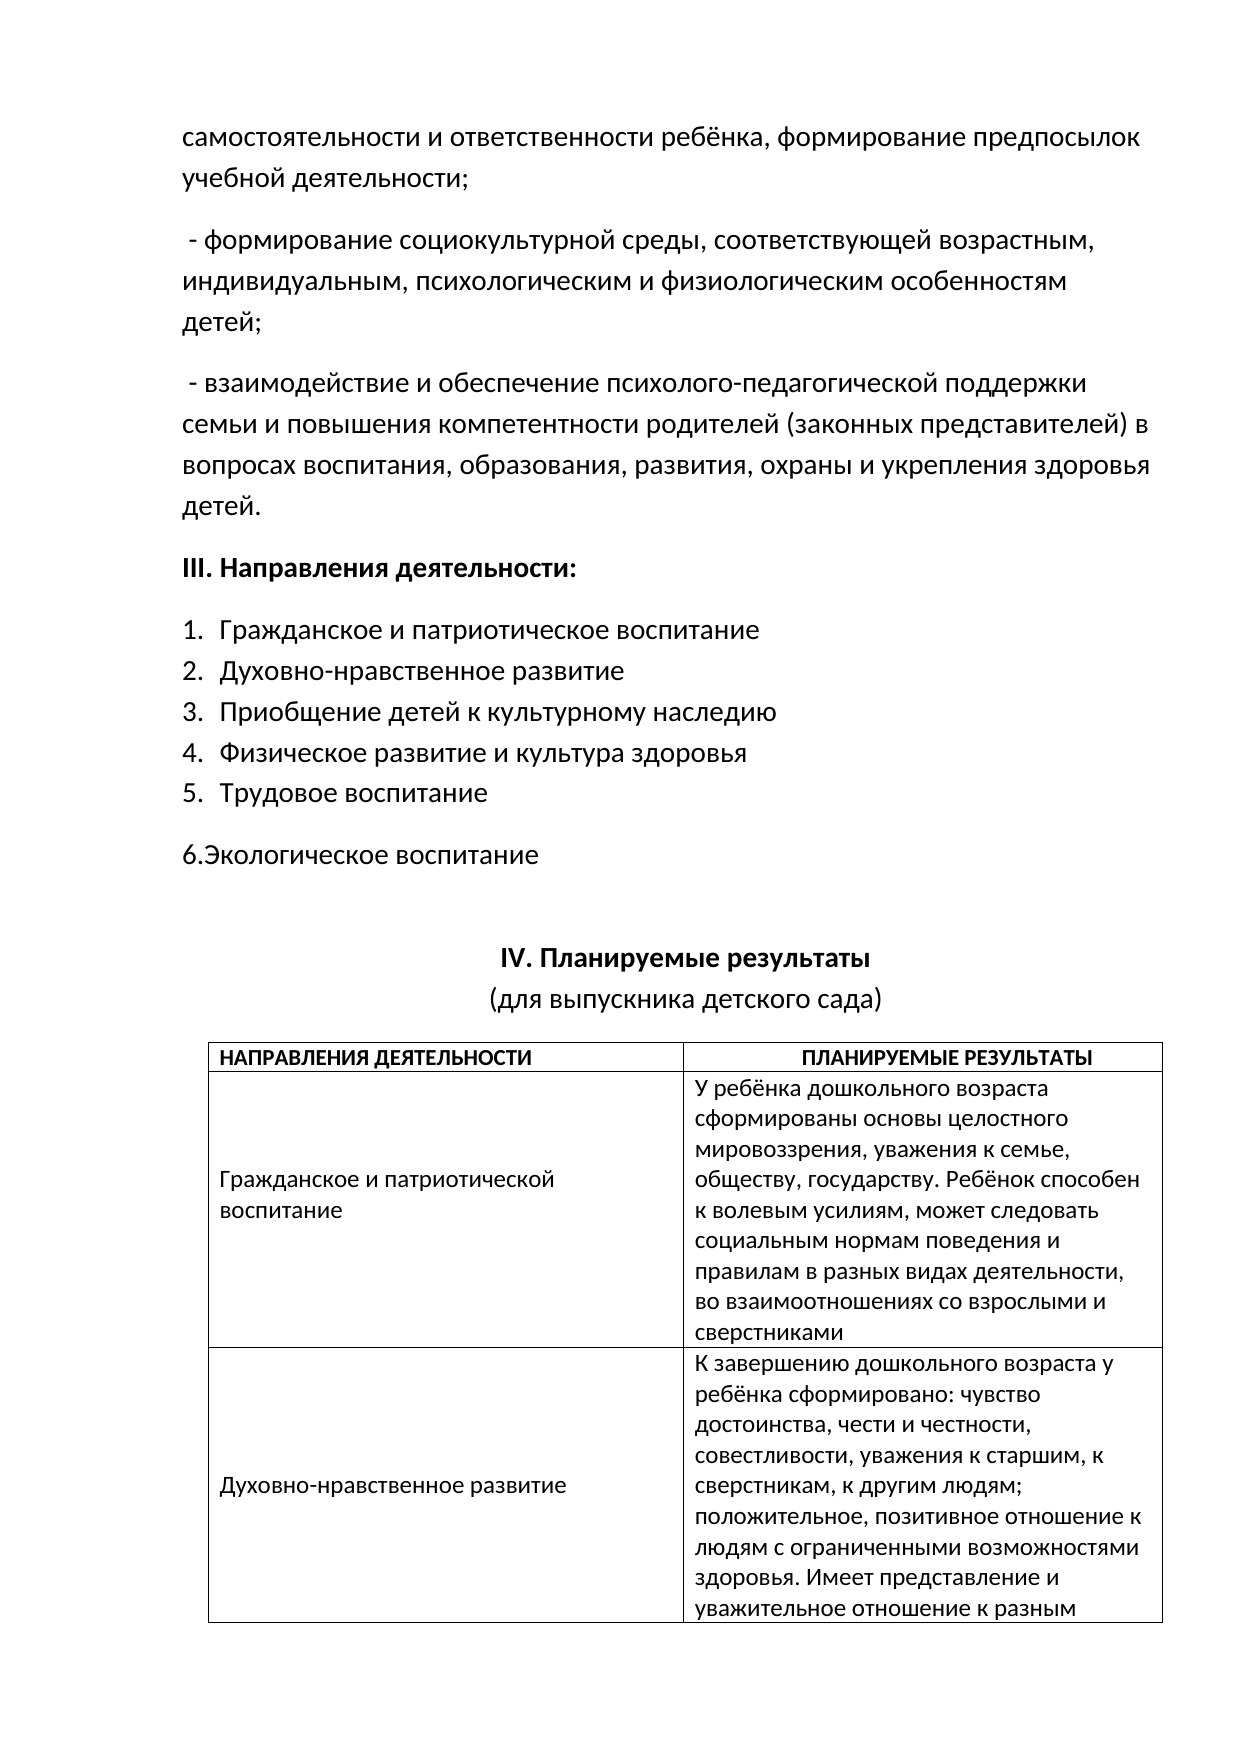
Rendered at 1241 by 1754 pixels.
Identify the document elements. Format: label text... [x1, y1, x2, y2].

text 6.Экологическое воспитание [182, 836, 1152, 872]
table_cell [209, 1348, 683, 1622]
table_cell Гражданское и патриотической воспитание [209, 1072, 683, 1347]
list Приобщение детей к культурному наследию [182, 693, 1152, 728]
table_header НАПРАВЛЕНИЯ ДЕЯТЕЛЬНОСТИ [209, 1043, 683, 1071]
list IV. Планируемые результаты [219, 939, 1152, 975]
text III. Направления деятельности: [182, 549, 1152, 585]
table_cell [684, 1348, 1162, 1622]
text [182, 118, 1152, 195]
table_cell У ребёнка дошкольного возраста сформированы основы целостного мировоззрения, уважения к семье, обществу, государству. Ребёнок способен к волевым усилиям, может следовать социальным нормам поведения и правилам в разных видах деятельности, во взаимоотношениях со взрослыми и сверстниками [684, 1072, 1162, 1347]
list Духовно-нравственное развитие [182, 652, 1152, 687]
list Трудовое воспитание [182, 774, 1152, 810]
list Гражданское и патриотическое воспитание [182, 611, 1152, 646]
text - формирование социокультурной среды, соответствующей возрастным, индивидуальным, психологическим и физиологическим особенностям детей; [182, 221, 1152, 338]
list (для выпускника детского сада) [219, 980, 1152, 1016]
table_header ПЛАНИРУЕМЫЕ РЕЗУЛЬТАТЫ [684, 1043, 1162, 1071]
text - взаимодействие и обеспечение психолого-педагогической поддержки семьи и повышения компетентности родителей (законных представителей) в вопросах воспитания, образования, развития, охраны и укрепления здоровья детей. [182, 364, 1152, 523]
list Физическое развитие и культура здоровья [182, 734, 1152, 769]
